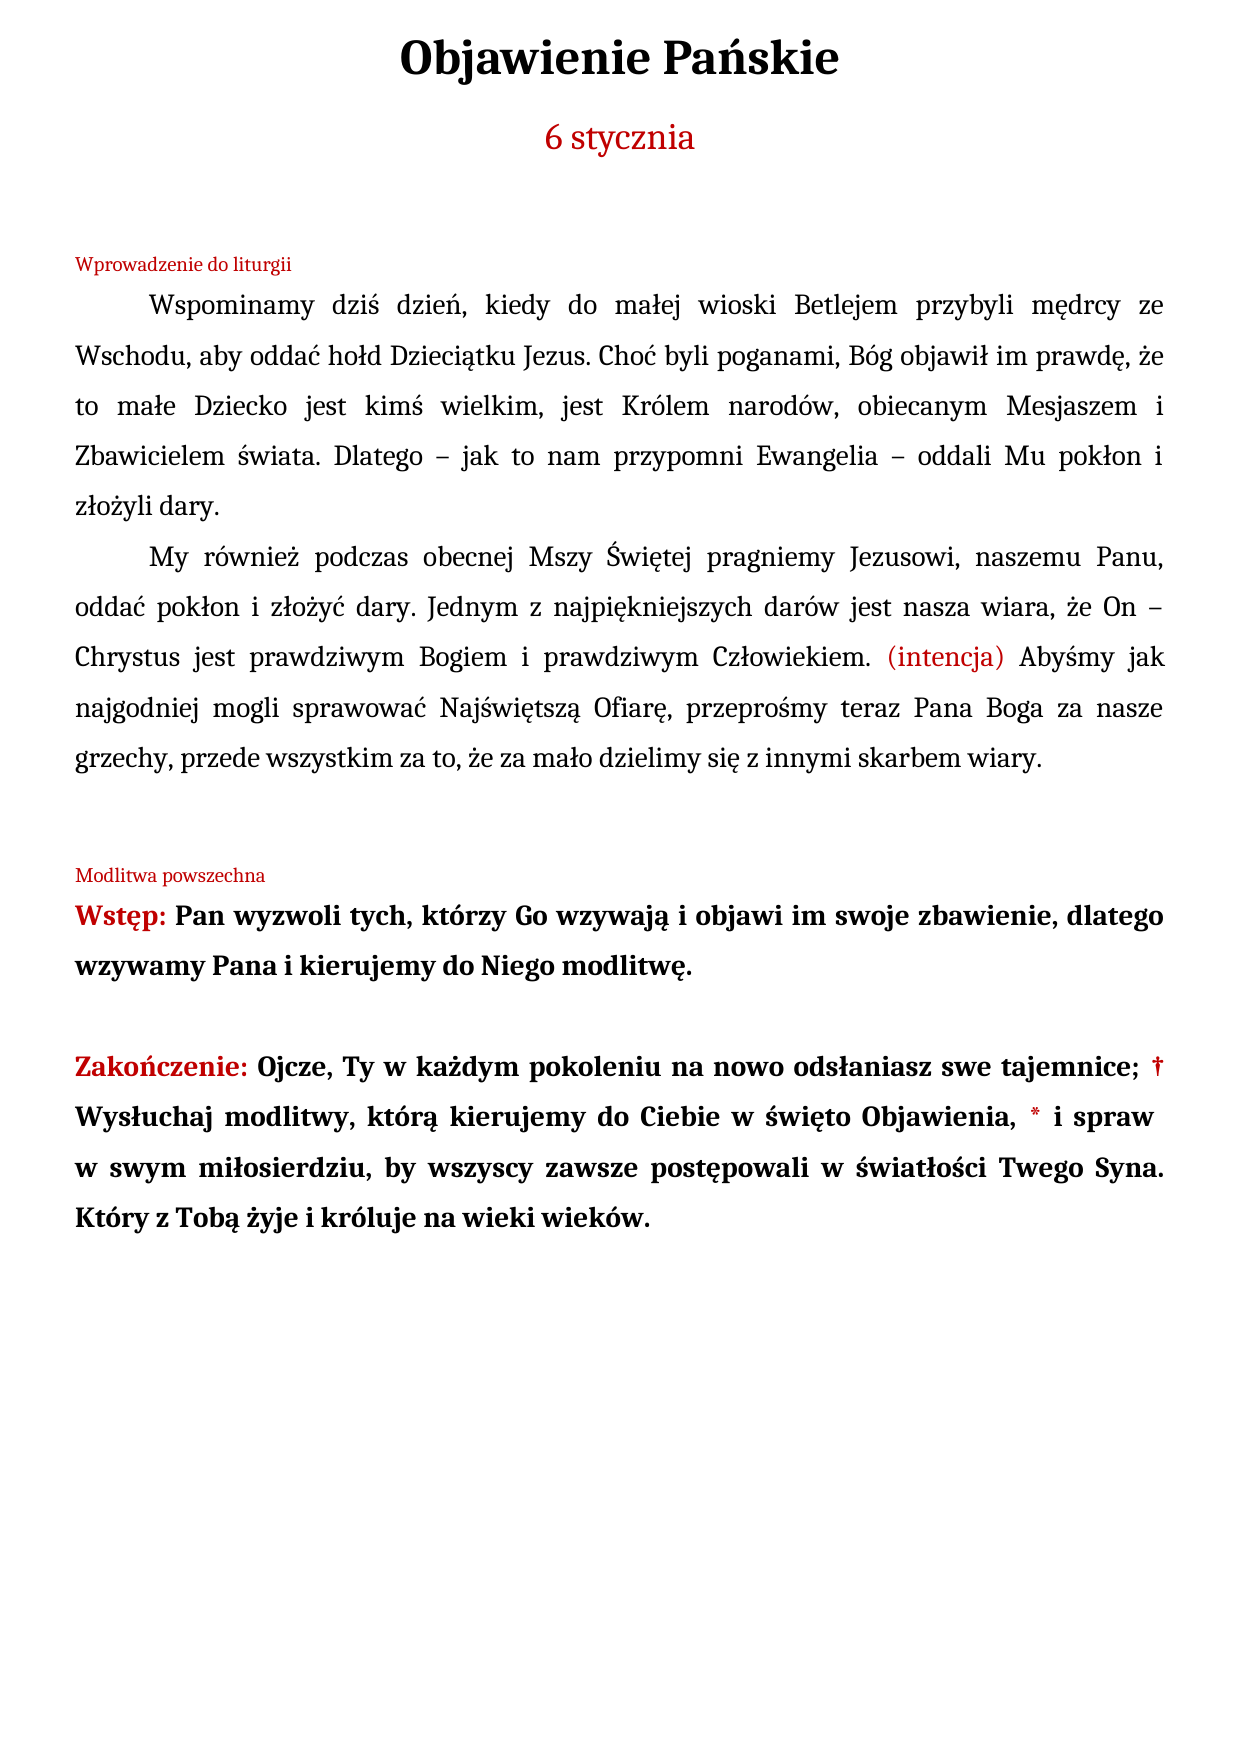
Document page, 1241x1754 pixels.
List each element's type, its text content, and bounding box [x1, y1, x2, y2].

text Wprowadzenie do liturgii [75, 252, 1165, 276]
text Zakończenie: Ojcze, Ty w każdym pokoleniu na nowo odsłaniasz swe tajemnice; † Wysłuchaj modlitwy, którą kierujemy do Ciebie w święto Objawienia, * i spraw w swym miłosierdziu, by wszyscy zawsze postępowali w światłości Twego Syna. Który z Tobą żyje i króluje na wieki wieków. [75, 1050, 1165, 1235]
text Modlitwa powszechna [75, 863, 1165, 887]
text Objawienie Pańskie [75, 29, 1165, 87]
text Wspominamy dziś dzień, kiedy do małej wioski Betlejem przybyli mędrcy ze Wschodu, aby oddać hołd Dzieciątku Jezus. Choć byli poganami, Bóg objawił im prawdę, że to małe Dziecko jest kimś wielkim, jest Królem narodów, obiecanym Mesjaszem i Zbawicielem świata. Dlatego – jak to nam przypomni Ewangelia – oddali Mu pokłon i złożyli dary. [75, 288, 1165, 523]
text Wstęp: Pan wyzwoli tych, którzy Go wzywają i objawi im swoje zbawienie, dlatego wzywamy Pana i kierujemy do Niego modlitwę. [75, 899, 1165, 983]
text 6 stycznia [75, 116, 1165, 159]
text My również podczas obecnej Mszy Świętej pragniemy Jezusowi, naszemu Panu, oddać pokłon i złożyć dary. Jednym z najpiękniejszych darów jest nasza wiara, że On – Chrystus jest prawdziwym Bogiem i prawdziwym Człowiekiem. (intencja) Abyśmy jak najgodniej mogli sprawować Najświętszą Ofiarę, przeprośmy teraz Pana Boga za nasze grzechy, przede wszystkim za to, że za mało dzielimy się z innymi skarbem wiary. [75, 540, 1165, 775]
